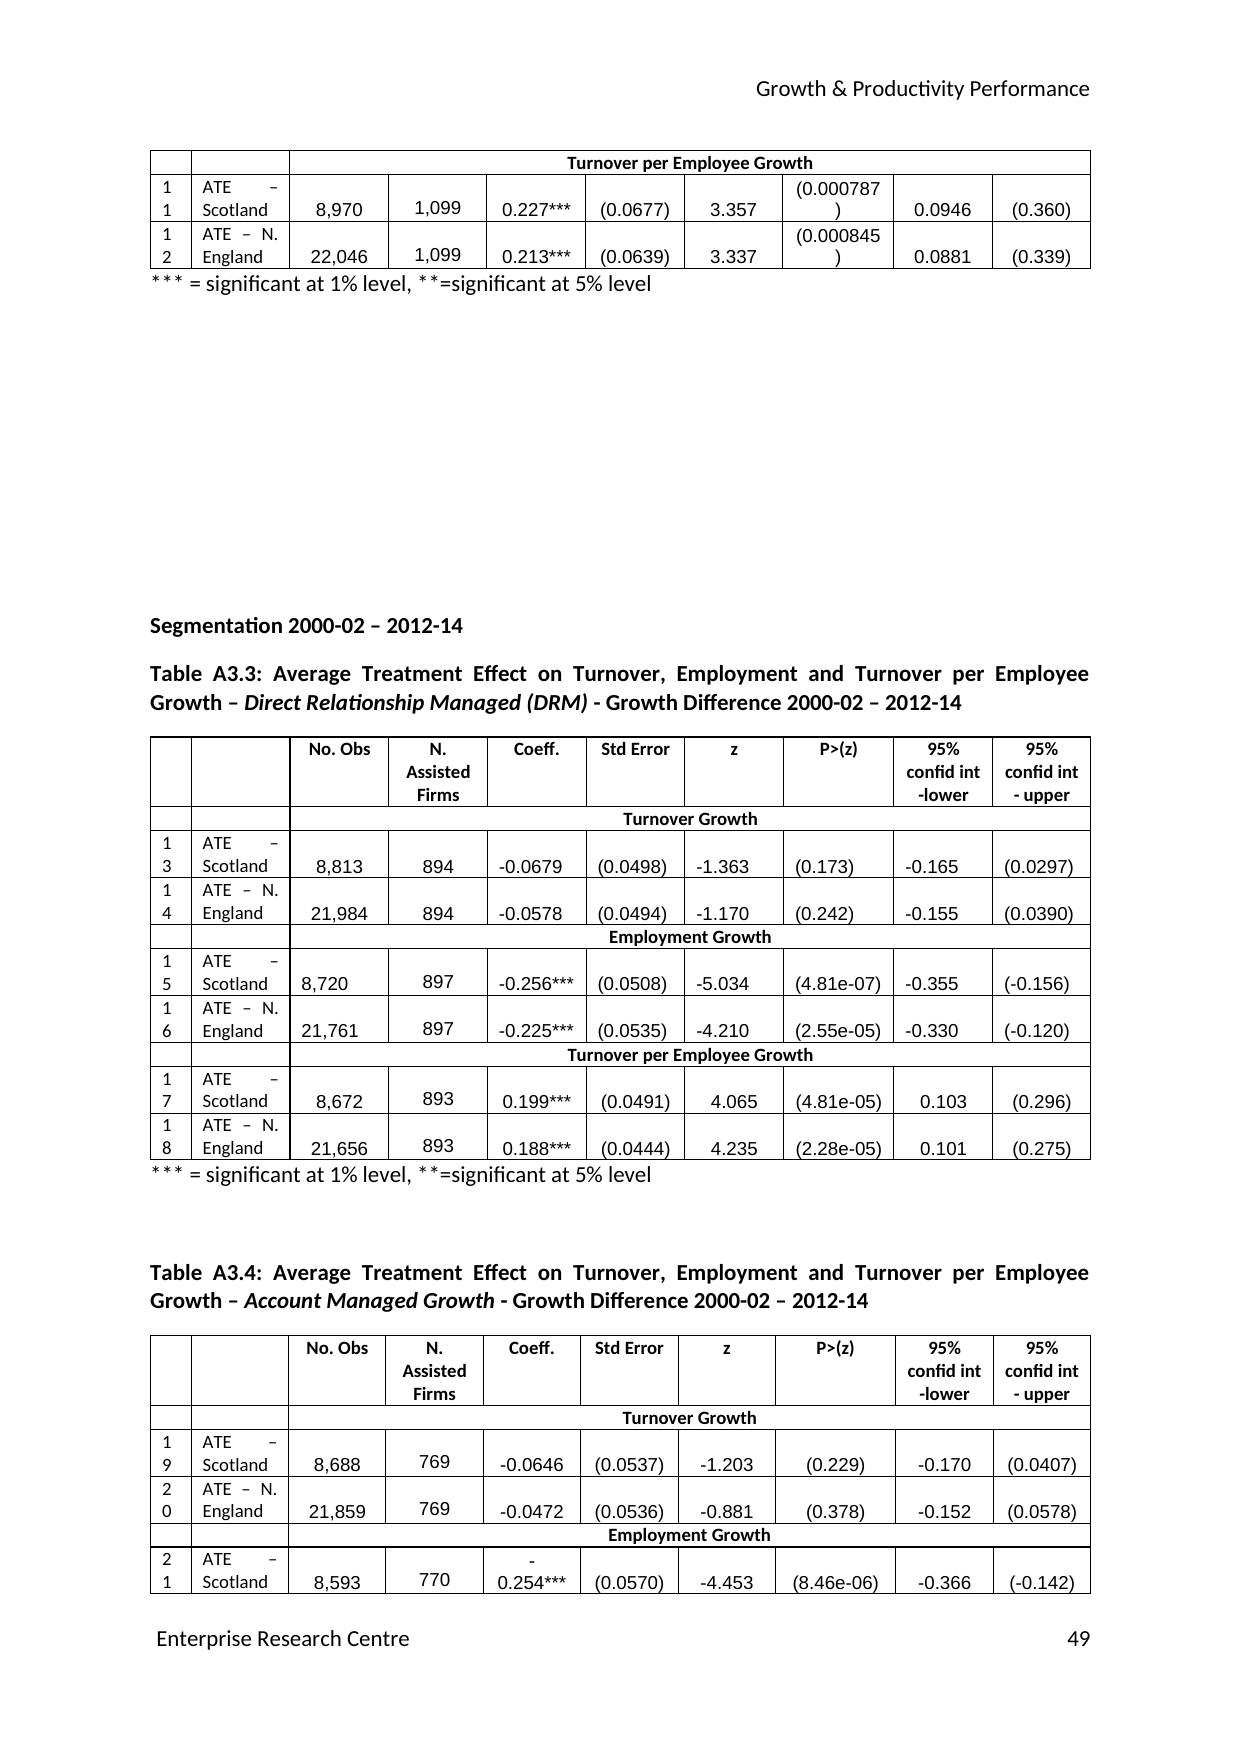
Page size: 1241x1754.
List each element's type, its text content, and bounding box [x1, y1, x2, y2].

table_cell 0.0881 [894, 222, 992, 268]
text *** = significant at 1% level, **=significant at 5% level [150, 1160, 1090, 1188]
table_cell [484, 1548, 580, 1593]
text Table A3.4: Average Treatment Effect on Turnover, Employment and Turnover per Employee Growth – Account Managed Growth - Growth Difference 2000-02 – 2012-14 [150, 1258, 1090, 1314]
table_header [151, 738, 191, 806]
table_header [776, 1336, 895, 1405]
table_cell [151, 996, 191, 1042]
table_cell (0.0494) [587, 878, 684, 924]
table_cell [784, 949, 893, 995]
table_cell (0.0498) [587, 831, 684, 877]
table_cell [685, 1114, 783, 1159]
table_cell 8,970 [290, 175, 388, 221]
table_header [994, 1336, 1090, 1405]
table_cell 21,984 [291, 878, 388, 924]
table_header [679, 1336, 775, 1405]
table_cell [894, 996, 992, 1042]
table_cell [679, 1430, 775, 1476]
table_cell -0.0578 [488, 878, 586, 924]
table_cell 11 [151, 175, 191, 221]
text *** = significant at 1% level, **=significant at 5% level [150, 269, 1090, 297]
table_cell (0.173) [784, 831, 893, 877]
table_cell (0.0639) [586, 222, 684, 268]
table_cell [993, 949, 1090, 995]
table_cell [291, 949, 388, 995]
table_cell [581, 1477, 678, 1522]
table_cell (0.0297) [993, 831, 1090, 877]
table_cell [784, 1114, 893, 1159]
table_cell 1,099 [389, 222, 486, 268]
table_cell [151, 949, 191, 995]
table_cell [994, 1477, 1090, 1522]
table_cell 14 [151, 878, 191, 924]
table_cell (0.360) [993, 175, 1090, 221]
table_cell -0.0679 [488, 831, 586, 877]
table_cell ATE – Scotland [192, 175, 289, 221]
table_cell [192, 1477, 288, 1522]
table_cell (0.242) [784, 878, 893, 924]
table_cell 22,046 [290, 222, 388, 268]
text Table A3.3: Average Treatment Effect on Turnover, Employment and Turnover per Employee Growth – Direct Relationship Managed (DRM) - Growth Difference 2000-02 – 2012-14 [150, 659, 1090, 716]
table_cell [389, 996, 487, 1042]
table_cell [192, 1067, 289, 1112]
table_header [192, 738, 289, 806]
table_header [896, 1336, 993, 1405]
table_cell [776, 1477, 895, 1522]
table_header 95% confid int -lower [894, 738, 992, 806]
table_header Std Error [587, 738, 684, 806]
table_cell ATE – Scotland [192, 831, 289, 877]
table_cell [151, 151, 191, 174]
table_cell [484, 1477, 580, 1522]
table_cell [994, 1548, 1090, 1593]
table_cell 3.337 [685, 222, 782, 268]
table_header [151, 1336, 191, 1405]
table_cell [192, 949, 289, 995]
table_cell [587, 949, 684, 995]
table_cell [192, 925, 289, 948]
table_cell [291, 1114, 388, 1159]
text Segmentation 2000-02 – 2012-14 [150, 611, 1090, 639]
table_cell 0.213*** [487, 222, 585, 268]
table_cell (0.0390) [993, 878, 1090, 924]
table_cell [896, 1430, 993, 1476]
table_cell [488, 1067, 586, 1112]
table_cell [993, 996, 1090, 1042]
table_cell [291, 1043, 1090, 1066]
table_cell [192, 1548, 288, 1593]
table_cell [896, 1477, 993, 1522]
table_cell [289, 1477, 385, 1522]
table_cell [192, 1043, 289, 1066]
table_header N. Assisted Firms [389, 738, 487, 806]
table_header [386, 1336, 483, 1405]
table_header P>(z) [784, 738, 893, 806]
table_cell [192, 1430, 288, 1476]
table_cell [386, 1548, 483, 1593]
table_cell (0.0677) [586, 175, 684, 221]
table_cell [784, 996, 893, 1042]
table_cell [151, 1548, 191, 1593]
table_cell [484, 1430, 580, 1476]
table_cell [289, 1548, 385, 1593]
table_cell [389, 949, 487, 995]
table_header z [685, 738, 783, 806]
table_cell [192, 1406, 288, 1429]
table_cell [192, 151, 289, 174]
table_header Coeff. [488, 738, 586, 806]
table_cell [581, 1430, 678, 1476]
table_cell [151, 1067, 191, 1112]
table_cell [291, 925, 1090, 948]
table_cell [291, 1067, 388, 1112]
table_cell [151, 925, 191, 948]
table_cell 894 [389, 878, 487, 924]
table_cell 0.227*** [487, 175, 585, 221]
table_header No. Obs [291, 738, 388, 806]
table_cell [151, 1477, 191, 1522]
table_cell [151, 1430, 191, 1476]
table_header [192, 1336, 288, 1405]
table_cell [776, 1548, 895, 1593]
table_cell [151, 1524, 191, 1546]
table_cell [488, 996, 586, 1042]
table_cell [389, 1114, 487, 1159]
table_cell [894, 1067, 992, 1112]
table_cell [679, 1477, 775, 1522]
table_cell (0.339) [993, 222, 1090, 268]
table_cell -1.170 [685, 878, 783, 924]
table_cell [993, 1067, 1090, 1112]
table_cell 13 [151, 831, 191, 877]
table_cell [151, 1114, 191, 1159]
table_cell -0.165 [894, 831, 992, 877]
table_cell 3.357 [685, 175, 782, 221]
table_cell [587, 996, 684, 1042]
table_cell -0.155 [894, 878, 992, 924]
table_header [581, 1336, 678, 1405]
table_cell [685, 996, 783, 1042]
table_cell 0.0946 [894, 175, 992, 221]
table_cell ATE – N. England [192, 878, 289, 924]
table_header 95% confid int - upper [993, 738, 1090, 806]
table_cell (0.000845) [783, 222, 893, 268]
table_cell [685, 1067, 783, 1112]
table_cell Turnover Growth [291, 807, 1090, 830]
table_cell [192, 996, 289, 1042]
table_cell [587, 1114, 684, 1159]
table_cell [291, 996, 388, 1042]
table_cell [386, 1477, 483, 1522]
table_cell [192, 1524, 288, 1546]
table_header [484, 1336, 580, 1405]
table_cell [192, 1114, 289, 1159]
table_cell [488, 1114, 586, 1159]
table_cell 1,099 [389, 175, 486, 221]
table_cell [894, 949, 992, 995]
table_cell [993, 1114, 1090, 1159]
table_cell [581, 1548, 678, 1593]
table_cell Turnover per Employee Growth [290, 151, 1090, 174]
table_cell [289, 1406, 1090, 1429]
table_cell ATE – N. England [192, 222, 289, 268]
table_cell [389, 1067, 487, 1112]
table_cell 12 [151, 222, 191, 268]
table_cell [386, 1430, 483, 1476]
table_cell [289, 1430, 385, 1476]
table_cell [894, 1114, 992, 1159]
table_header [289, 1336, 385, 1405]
table_cell (0.000787) [783, 175, 893, 221]
table_cell -1.363 [685, 831, 783, 877]
table_cell 894 [389, 831, 487, 877]
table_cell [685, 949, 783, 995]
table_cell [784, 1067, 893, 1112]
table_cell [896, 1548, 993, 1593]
table_cell [192, 807, 289, 830]
table_cell 8,813 [291, 831, 388, 877]
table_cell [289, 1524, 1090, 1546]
table_cell [151, 807, 191, 830]
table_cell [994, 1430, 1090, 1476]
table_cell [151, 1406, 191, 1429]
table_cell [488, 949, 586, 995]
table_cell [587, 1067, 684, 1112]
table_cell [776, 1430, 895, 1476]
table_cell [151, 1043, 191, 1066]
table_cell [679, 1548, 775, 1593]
